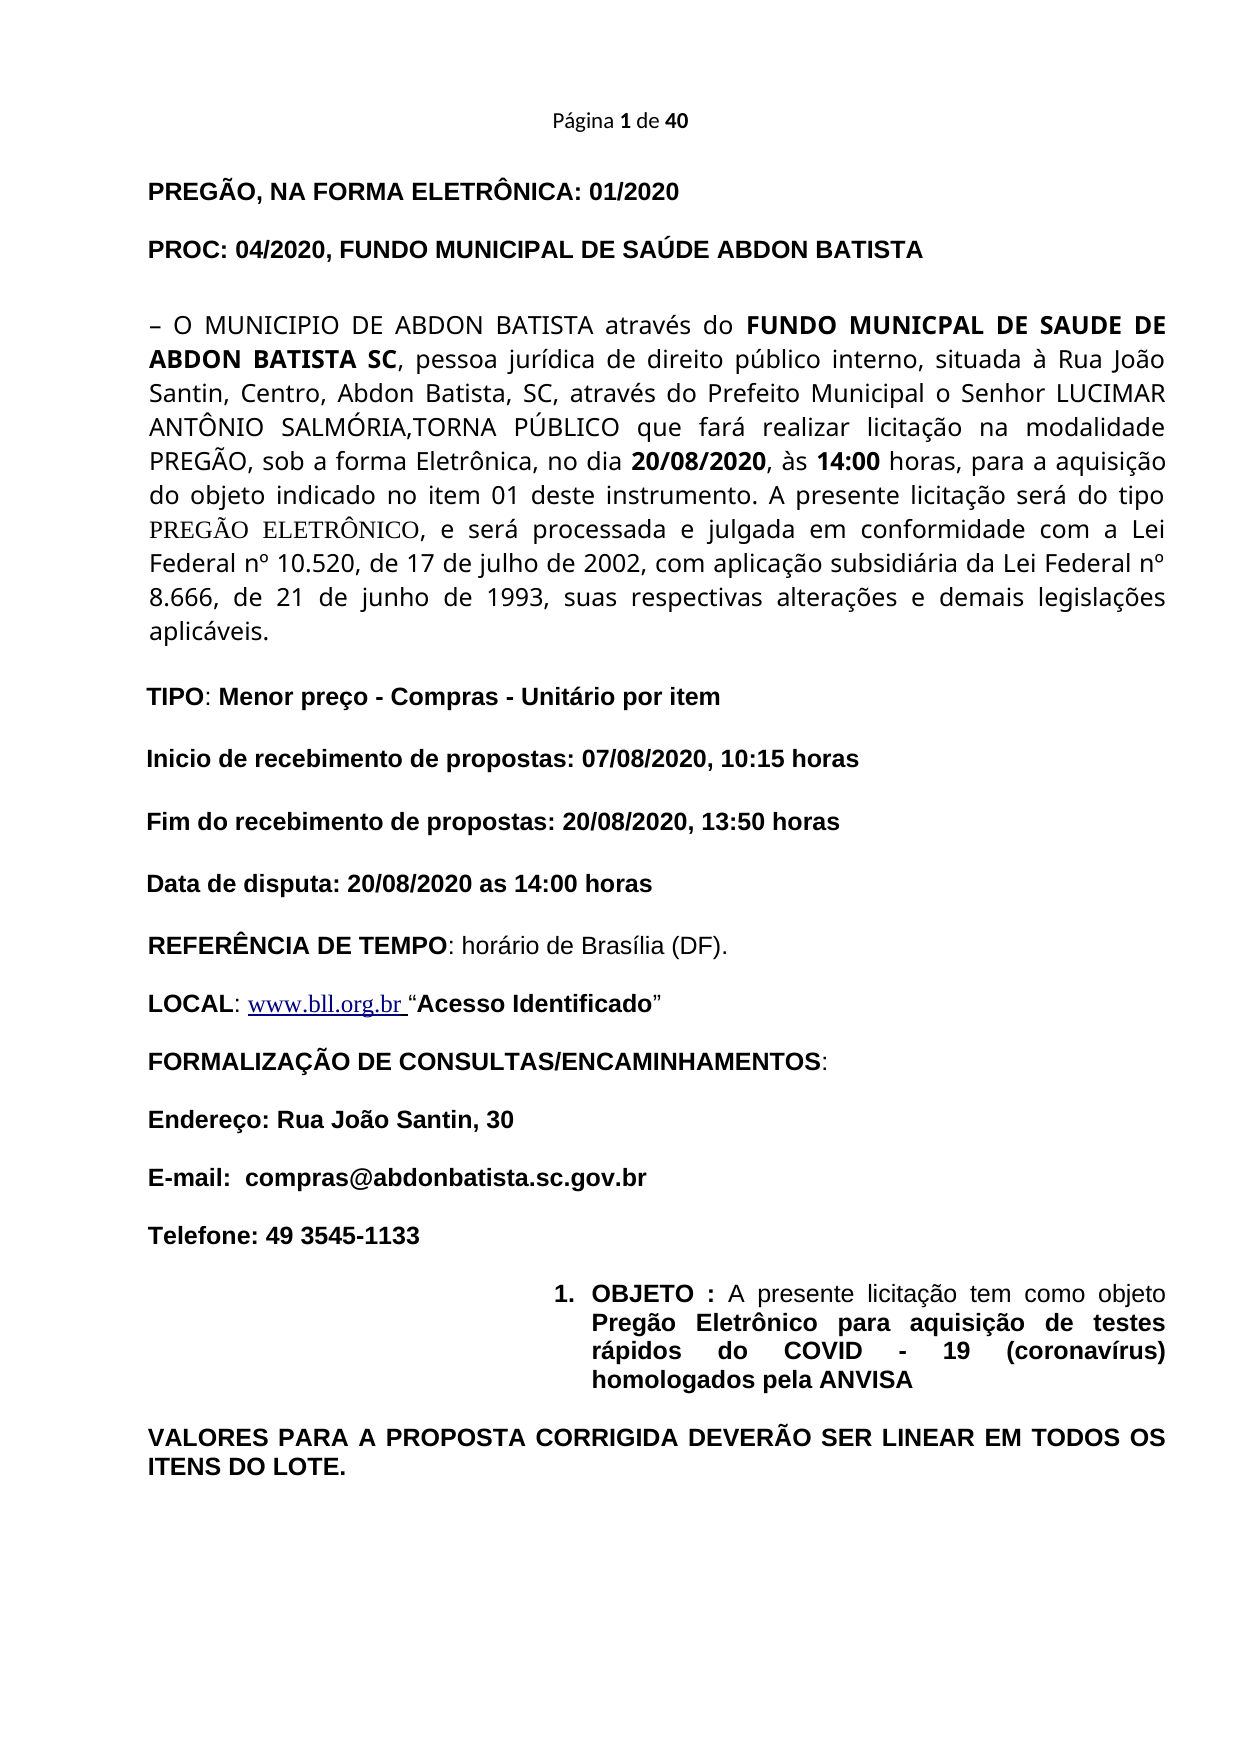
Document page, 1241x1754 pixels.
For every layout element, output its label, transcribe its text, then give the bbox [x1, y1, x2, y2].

text LOCAL: www.bll.org.br “Acesso Identificado” [74, 989, 1167, 1018]
text PROC: 04/2020, FUNDO MUNICIPAL DE SAÚDE ABDON BATISTA [148, 235, 1167, 264]
text FORMALIZAÇÃO DE CONSULTAS/ENCAMINHAMENTOS: [74, 1047, 1167, 1076]
text Inicio de recebimento de propostas: 07/08/2020, 10:15 horas [146, 744, 1167, 773]
text TIPO: Menor preço - Compras - Unitário por item [146, 682, 1167, 711]
text VALORES PARA A PROPOSTA CORRIGIDA DEVERÃO SER LINEAR EM TODOS OS ITENS DO LOTE. [148, 1423, 1167, 1481]
text Endereço: Rua João Santin, 30 [74, 1105, 1167, 1134]
text Fim do recebimento de propostas: 20/08/2020, 13:50 horas [146, 807, 1167, 835]
list OBJETO : A presente licitação tem como objeto Pregão Eletrônico para aquisição de testes rápidos do COVID - 19 (coronavírus) homologados pela ANVISA [554, 1279, 1167, 1394]
text REFERÊNCIA DE TEMPO: horário de Brasília (DF). [74, 931, 1167, 960]
text – O MUNICIPIO DE ABDON BATISTA através do FUNDO MUNICPAL DE SAUDE DE ABDON BATISTA SC, pessoa jurídica de direito público interno, situada à Rua João Santin, Centro, Abdon Batista, SC, através do Prefeito Municipal o Senhor LUCIMAR ANTÔNIO SALMÓRIA,TORNA PÚBLICO que fará realizar licitação na modalidade PREGÃO, sob a forma Eletrônica, no dia 20/08/2020, às 14:00 horas, para a aquisição do objeto indicado no item 01 deste instrumento. A presente licitação será do tipo PREGÃO ELETRÔNICO, e será processada e julgada em conformidade com a Lei Federal nº 10.520, de 17 de julho de 2002, com aplicação subsidiária da Lei Federal nº 8.666, de 21 de junho de 1993, suas respectivas alterações e demais legislações aplicáveis. [149, 307, 1167, 648]
text E-mail: compras@abdonbatista.sc.gov.br [74, 1163, 1167, 1192]
text PREGÃO, NA FORMA ELETRÔNICA: 01/2020 [74, 177, 1167, 206]
text Telefone: 49 3545-1133 [74, 1221, 1167, 1250]
text Data de disputa: 20/08/2020 as 14:00 horas [146, 869, 1167, 898]
